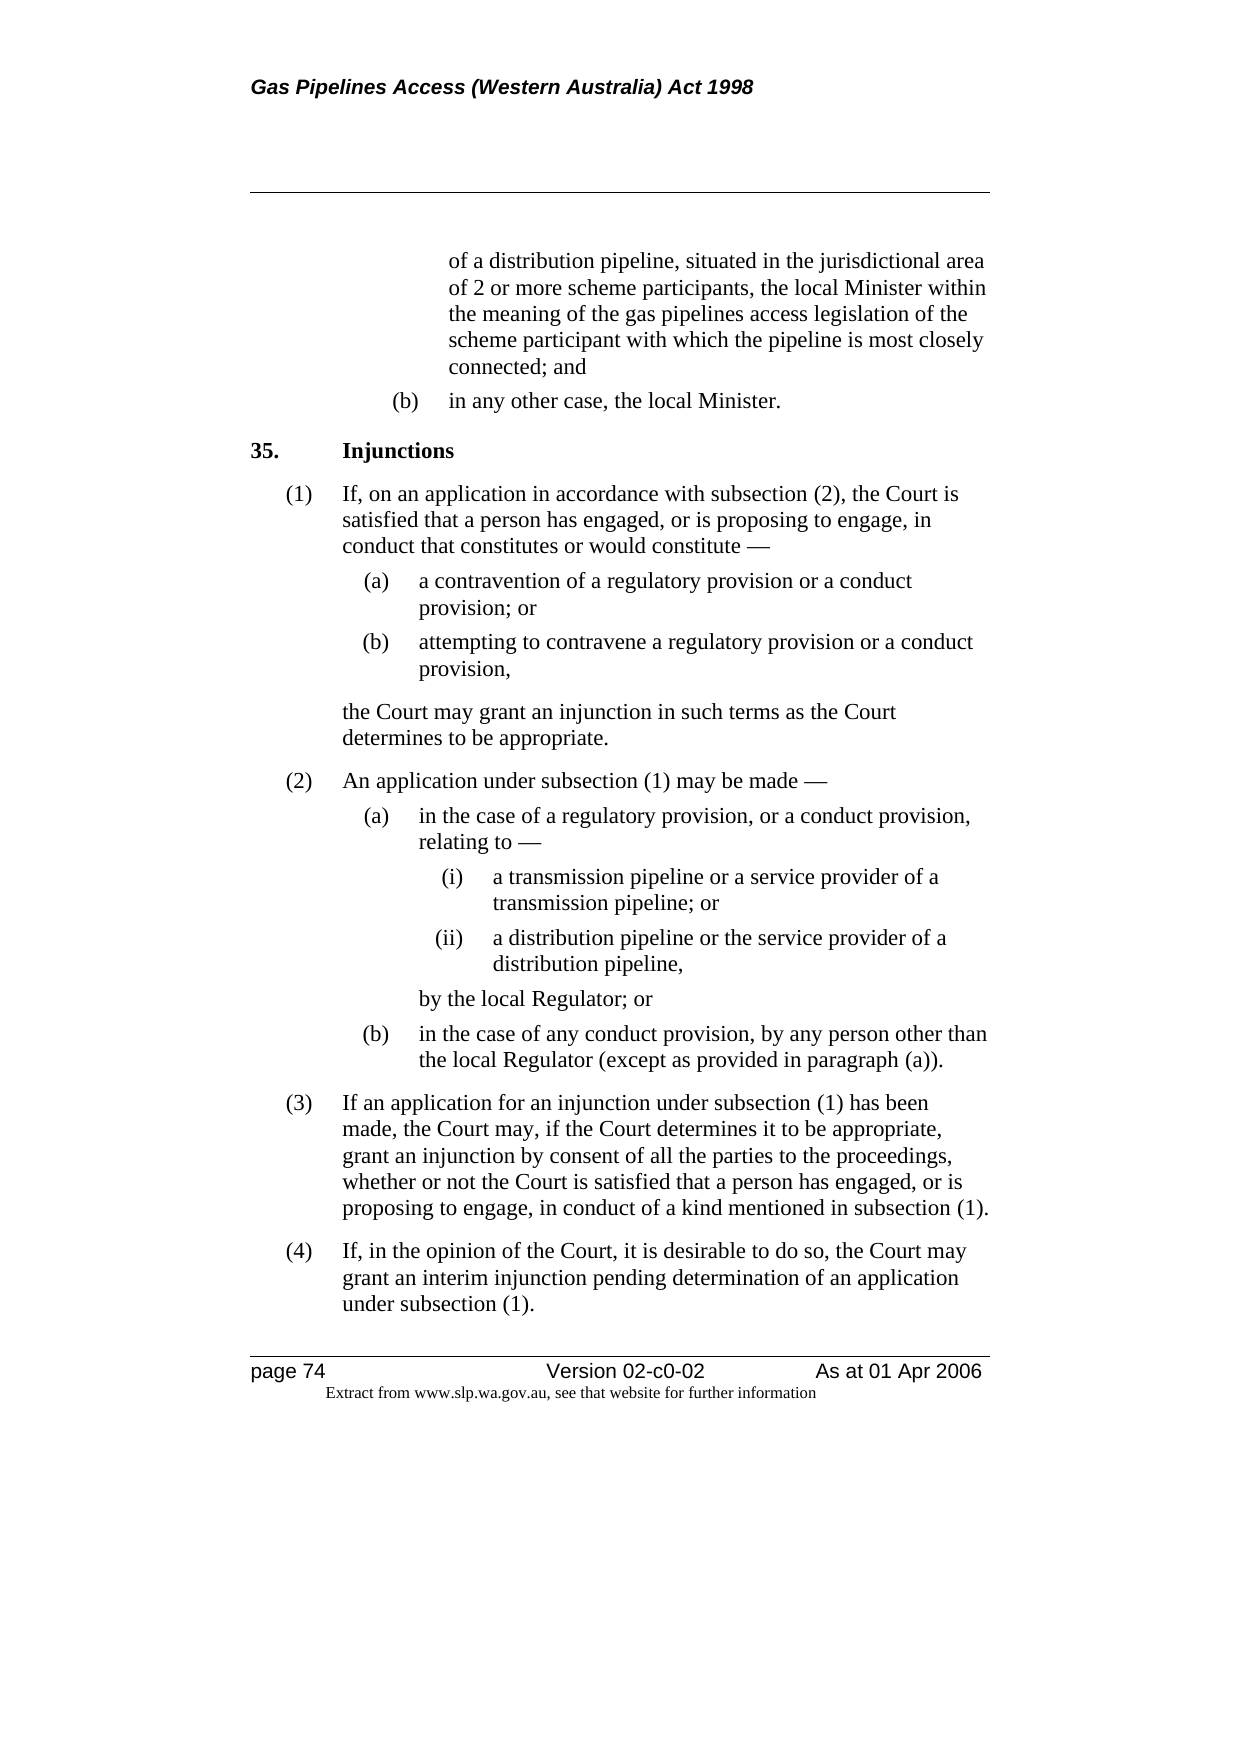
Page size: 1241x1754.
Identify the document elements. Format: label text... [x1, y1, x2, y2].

text (a) a contravention of a regulatory provision or a conduct provision; or [250, 567, 990, 620]
text (b) attempting to contravene a regulatory provision or a conduct provision, [250, 628, 990, 681]
text (1) If, on an application in accordance with subsection (2), the Court is satisfied that a person has engaged, or is proposing to engage, in conduct that constitutes or would constitute — [250, 480, 990, 559]
text (b) in the case of any conduct provision, by any person other than the local Regulator (except as provided in paragraph (a)). [250, 1019, 990, 1072]
text the Court may grant an injunction in such terms as the Court determines to be appropriate. [250, 698, 990, 750]
text (2) An application under subsection (1) may be made — [250, 767, 990, 793]
text (b) in any other case, the local Minister. [250, 388, 990, 414]
text (a) in the case of a regulatory provision, or a conduct provision, relating to — [250, 802, 990, 854]
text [250, 247, 990, 379]
text (3) If an application for an injunction under subsection (1) has been made, the Court may, if the Court determines it to be appropriate, grant an injunction by consent of all the parties to the proceedings, whether or not the Court is satisfied that a person has engaged, or is proposing to engage, in conduct of a kind mentioned in subsection (1). [250, 1089, 990, 1221]
text (ii) a distribution pipeline or the service provider of a distribution pipeline, [250, 924, 990, 977]
subtitle 35. Injunctions [250, 437, 990, 463]
text (i) a transmission pipeline or a service provider of a transmission pipeline; or [250, 863, 990, 916]
text (4) If, in the opinion of the Court, it is desirable to do so, the Court may grant an interim injunction pending determination of an application under subsection (1). [250, 1237, 990, 1316]
text by the local Regulator; or [250, 985, 990, 1011]
